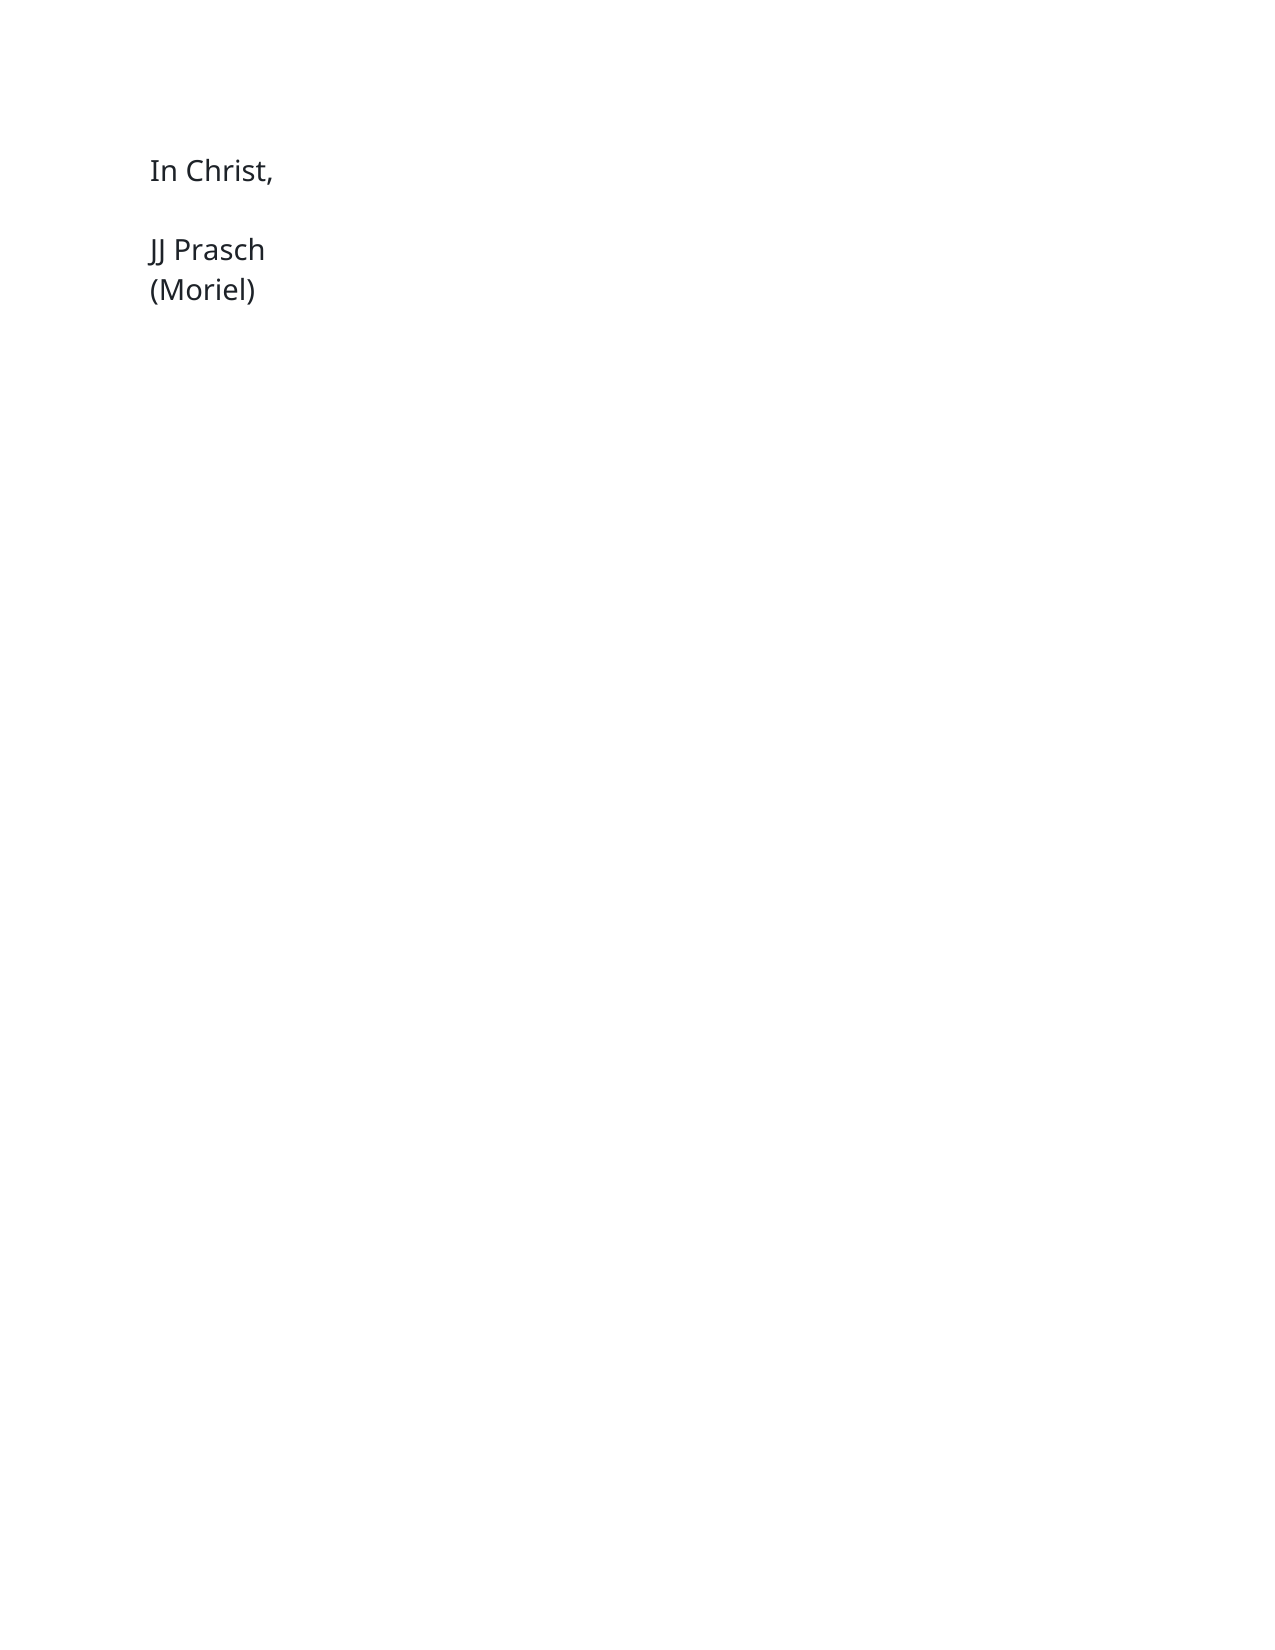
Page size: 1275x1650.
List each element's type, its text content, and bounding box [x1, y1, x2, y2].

text JJ Prasch [150, 229, 1125, 269]
text (Moriel) [150, 269, 1125, 309]
text In Christ, [150, 150, 1125, 190]
